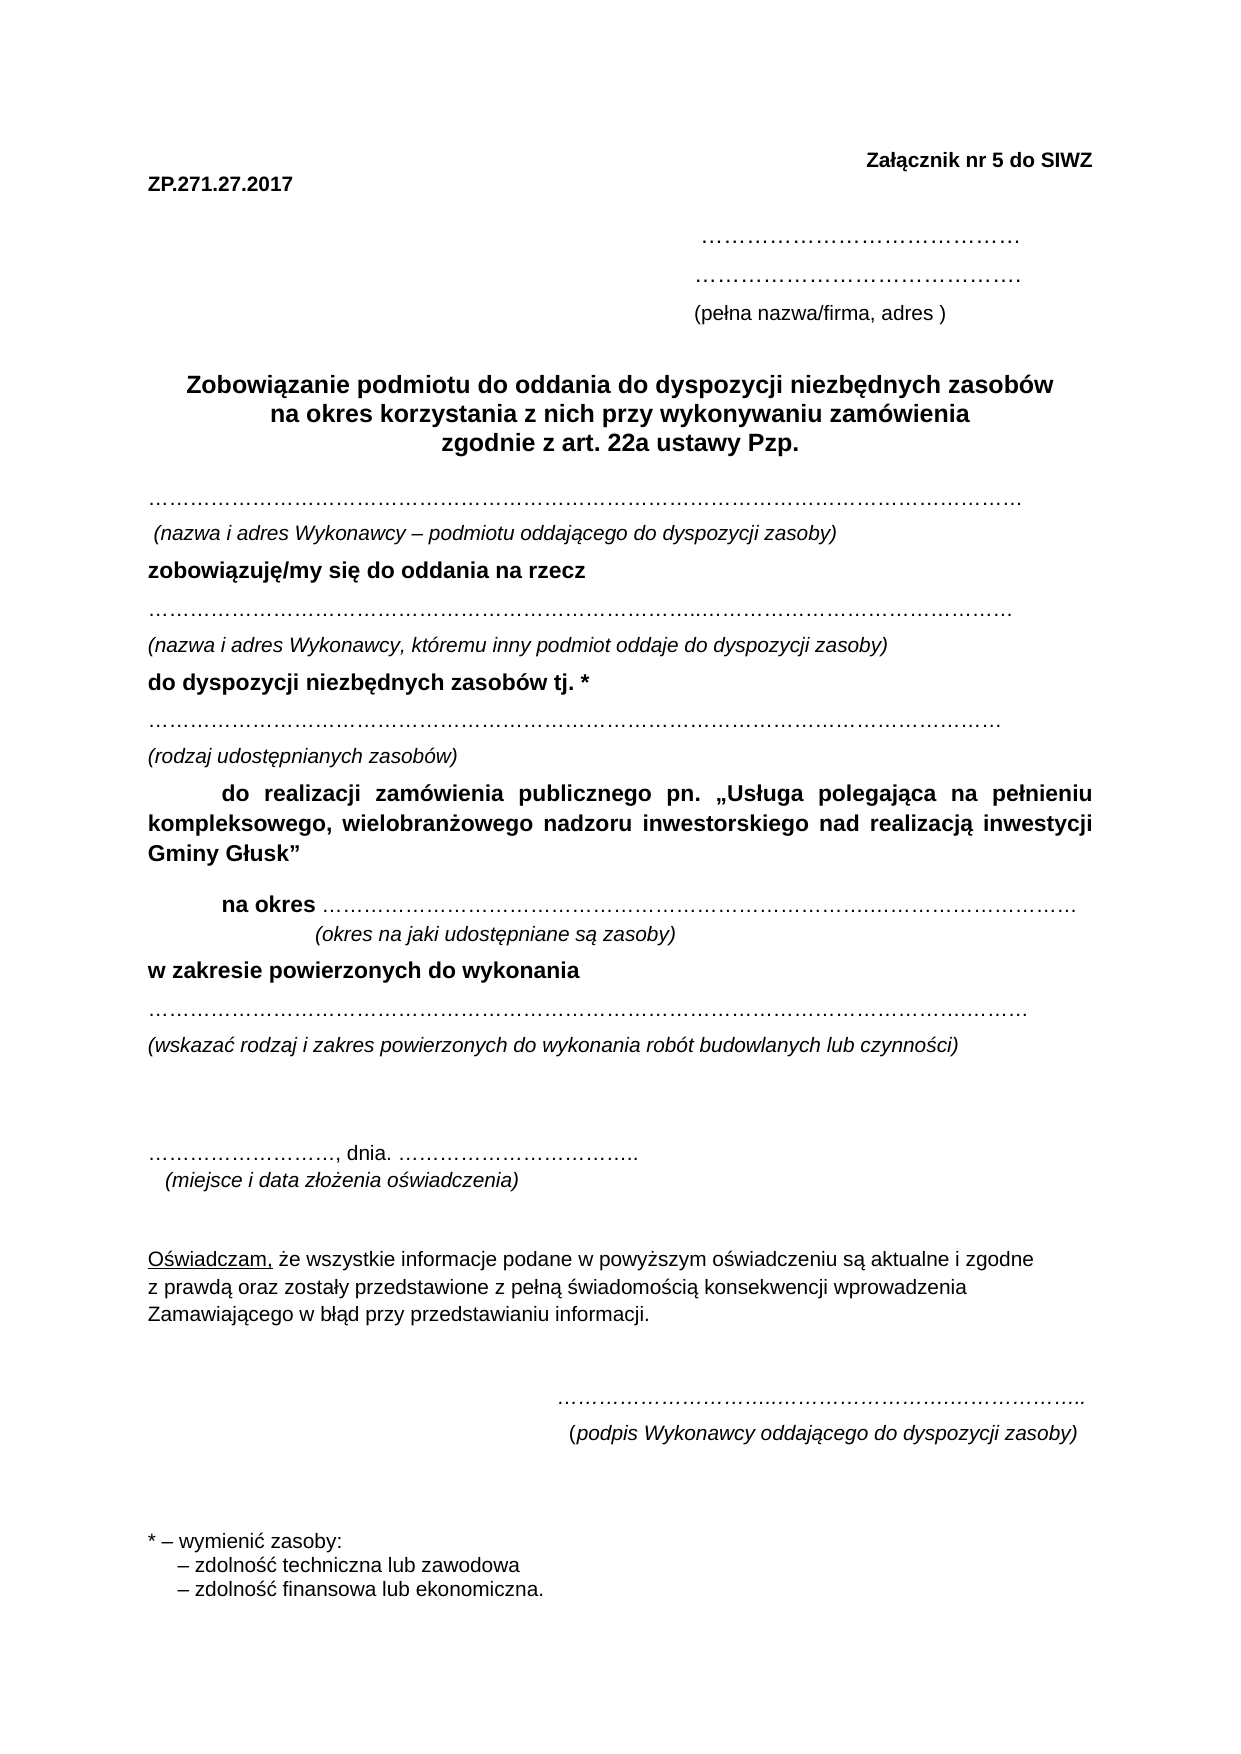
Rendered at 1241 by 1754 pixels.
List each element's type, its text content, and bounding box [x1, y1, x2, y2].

text ……………………………………. [694, 261, 1093, 288]
text (nazwa i adres Wykonawcy – podmiotu oddającego do dyspozycji zasoby) [148, 521, 1093, 545]
text (okres na jaki udostępniane są zasoby) [148, 922, 1093, 946]
text (nazwa i adres Wykonawcy, któremu inny podmiot oddaje do dyspozycji zasoby) [148, 633, 1093, 657]
text …………………………………………………………………………………………………………… [148, 708, 1093, 732]
text – zdolność techniczna lub zawodowa [177, 1552, 1093, 1576]
text (podpis Wykonawcy oddającego do dyspozycji zasoby) [148, 1421, 1093, 1445]
text ……………………………………………………………………………………………………………… [148, 485, 1093, 509]
text ………………………, dnia. …………………………….. [148, 1141, 1093, 1165]
text do realizacji zamówienia publicznego pn. „Usługa polegająca na pełnieniu kompleksowego, wielobranżowego nadzoru inwestorskiego nad realizacją inwestycji Gminy Głusk” [148, 780, 1093, 867]
text na okres korzystania z nich przy wykonywaniu zamówienia [148, 399, 1093, 428]
text …………………………………… [694, 222, 1093, 248]
text …………………………..…………………….……………….. [523, 1385, 1093, 1409]
text (wskazać rodzaj i zakres powierzonych do wykonania robót budowlanych lub czynności) [148, 1033, 1093, 1057]
text Załącznik nr 5 do SIWZ [148, 148, 1093, 172]
text do dyspozycji niezbędnych zasobów tj. * [148, 668, 1093, 695]
text na okres …………………………………………………………………….………………………… [148, 891, 1093, 918]
text (pełna nazwa/firma, adres ) [694, 301, 1093, 325]
text (rodzaj udostępnianych zasobów) [148, 744, 1093, 768]
text ……………………………………………………………………..……………………………………… [148, 597, 1093, 621]
text zobowiązuję/my się do oddania na rzecz [148, 557, 1093, 583]
text ……………………………………………………………………………………………………….……… [148, 997, 1093, 1021]
text Oświadczam, że wszystkie informacje podane w powyższym oświadczeniu są aktualne i zgodne z prawdą oraz zostały przedstawione z pełną świadomością konsekwencji wprowadzenia Zamawiającego w błąd przy przedstawianiu informacji. [148, 1247, 1093, 1326]
text zgodnie z art. 22a ustawy Pzp. [148, 428, 1093, 457]
text Zobowiązanie podmiotu do oddania do dyspozycji niezbędnych zasobów [148, 370, 1093, 399]
text w zakresie powierzonych do wykonania [148, 957, 1093, 984]
text ZP.271.27.2017 [148, 172, 1093, 196]
text * – wymienić zasoby: [148, 1528, 1093, 1552]
text (miejsce i data złożenia oświadczenia) [148, 1168, 1093, 1192]
text – zdolność finansowa lub ekonomiczna. [177, 1576, 1093, 1600]
